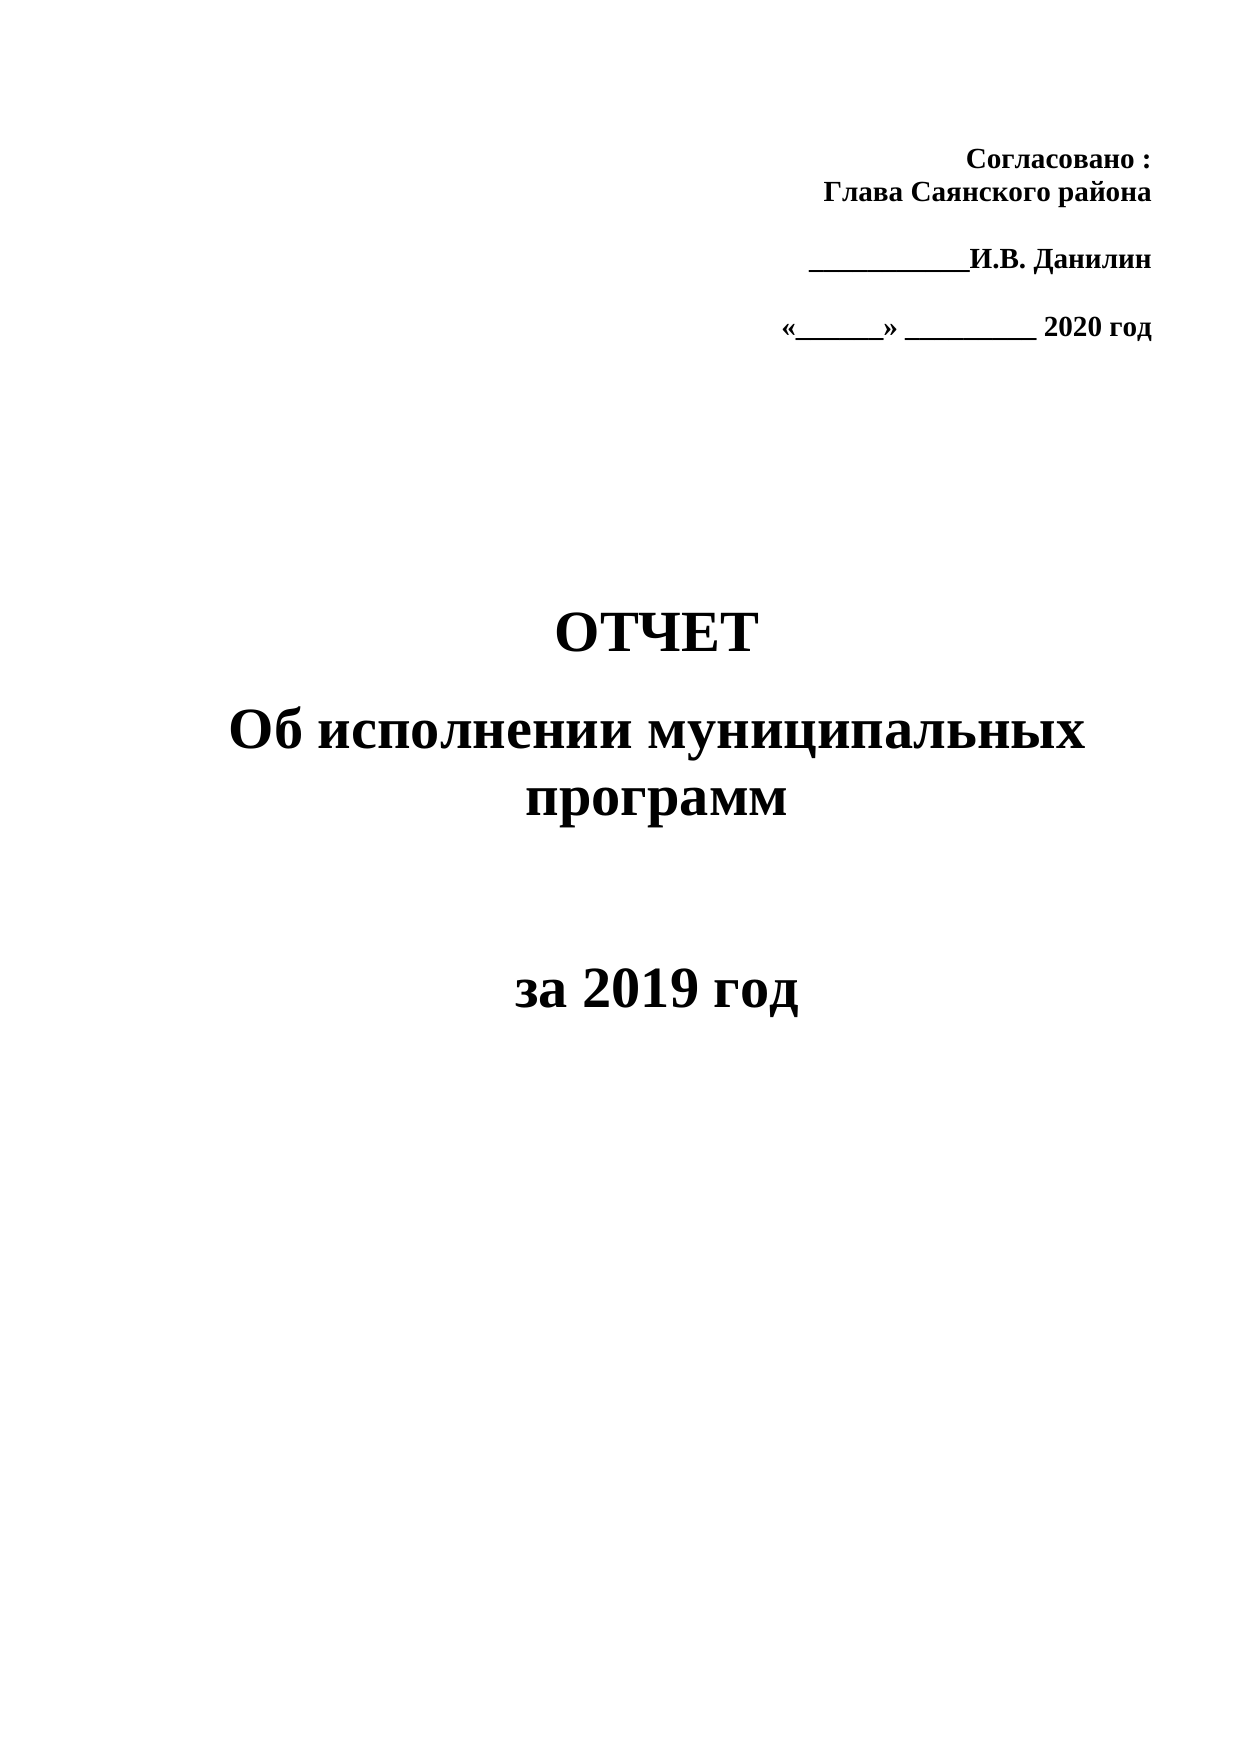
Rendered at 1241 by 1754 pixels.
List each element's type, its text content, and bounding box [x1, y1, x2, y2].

text «______» _________ 2020 год [162, 309, 1152, 342]
text ___________И.В. Данилин [162, 242, 1152, 275]
text ОТЧЕТ [162, 597, 1152, 664]
text Согласовано : [162, 141, 1152, 174]
text Об исполнении муниципальных программ [162, 694, 1152, 828]
text Глава Саянского района [162, 174, 1152, 208]
text за 2019 год [162, 953, 1152, 1020]
